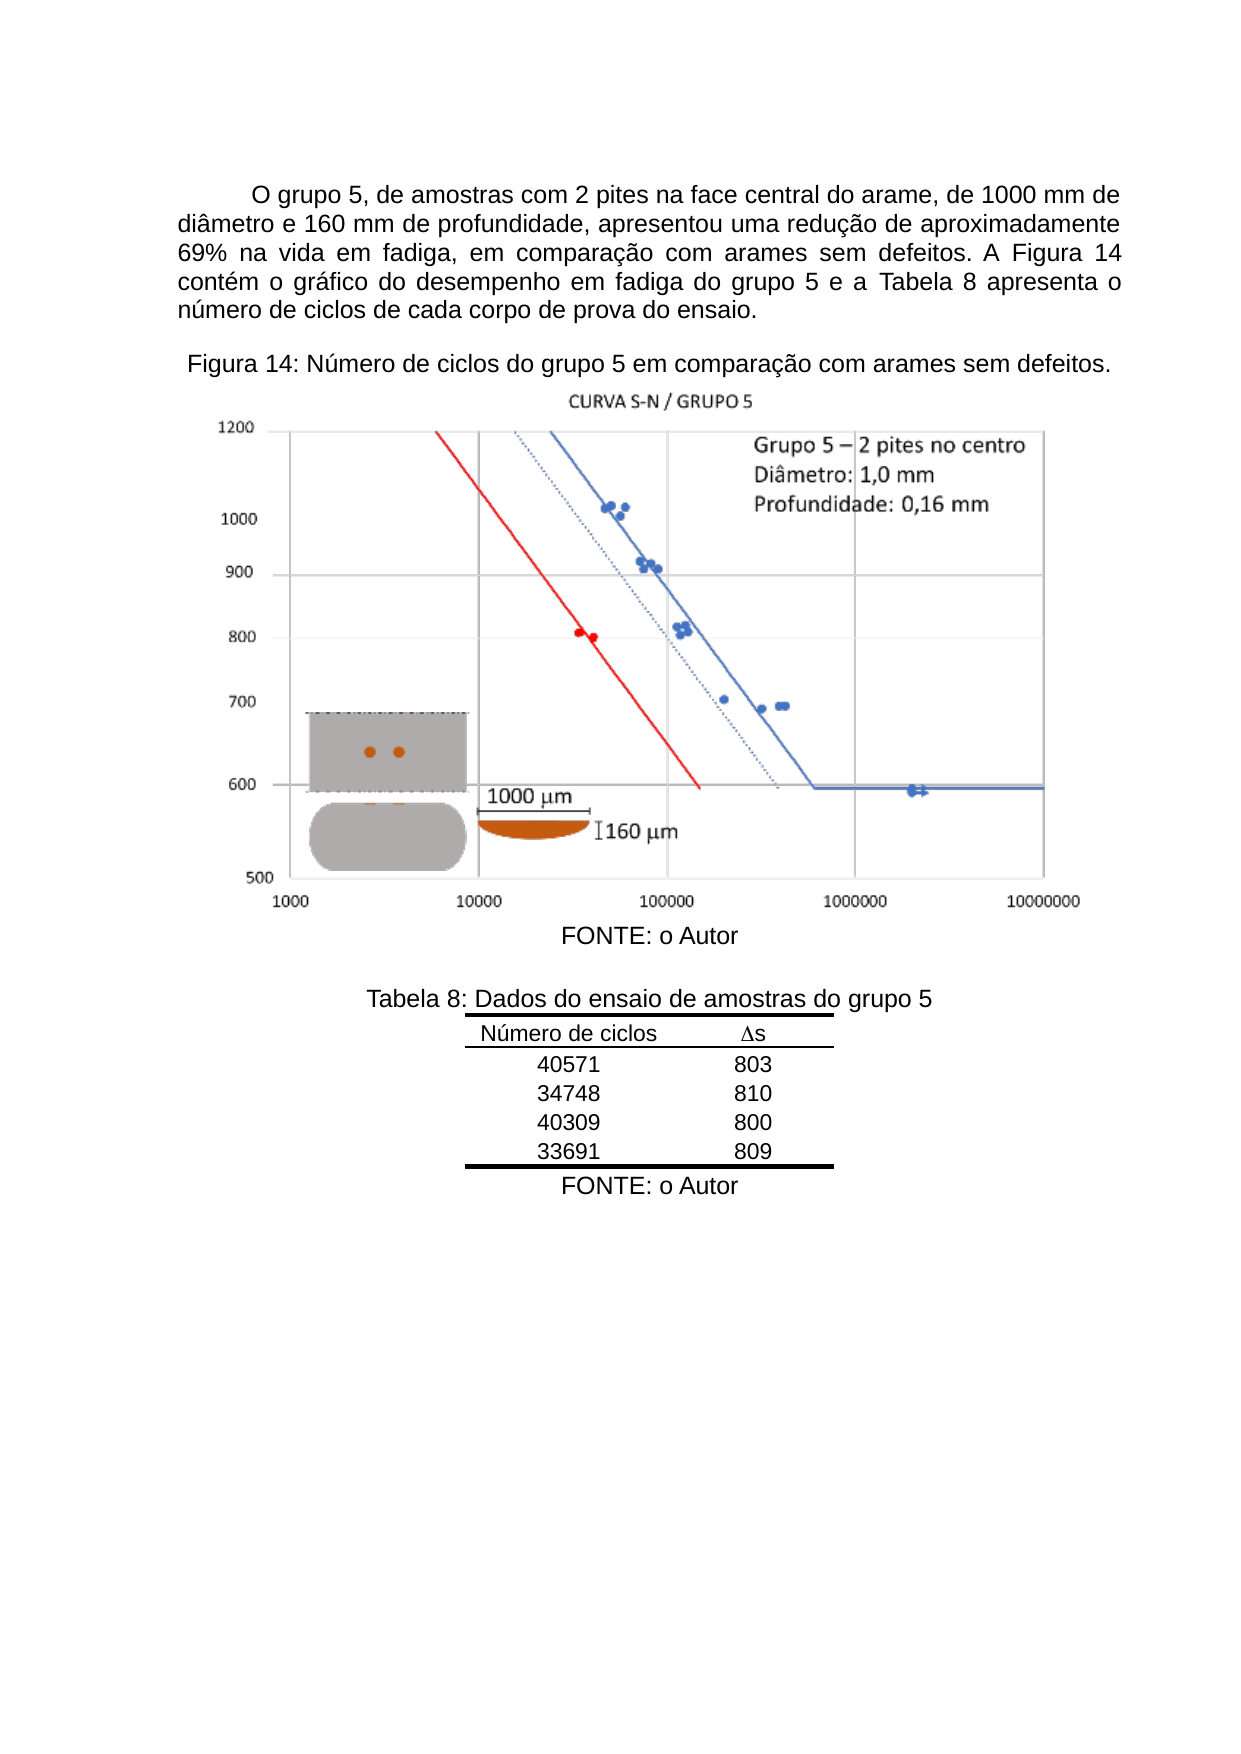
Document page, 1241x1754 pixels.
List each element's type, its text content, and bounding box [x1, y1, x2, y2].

table_cell 810 [672, 1077, 834, 1106]
table_cell 809 [672, 1135, 834, 1164]
picture [206, 380, 1093, 919]
table_cell 33691 [465, 1135, 672, 1164]
table_cell 800 [672, 1106, 834, 1135]
table_cell 40309 [465, 1106, 672, 1135]
table_header Número de ciclos [465, 1017, 672, 1046]
table_header s [672, 1017, 834, 1046]
table_cell 34748 [465, 1077, 672, 1106]
table_cell 803 [672, 1048, 834, 1077]
text O grupo 5, de amostras com 2 pites na face central do arame, de 1000 mm de diâmetro e 160 mm de profundidade, apresentou uma redução de aproximadamente 69% na vida em fadiga, em comparação com arames sem defeitos. A Figura 14 contém o gráfico do desempenho em fadiga do grupo 5 e a Tabela 8 apresenta o número de ciclos de cada corpo de prova do ensaio. [177, 180, 1122, 324]
table_cell 40571 [465, 1048, 672, 1077]
text FONTE: o Autor [177, 1171, 1122, 1200]
text FONTE: o Autor [177, 921, 1122, 950]
